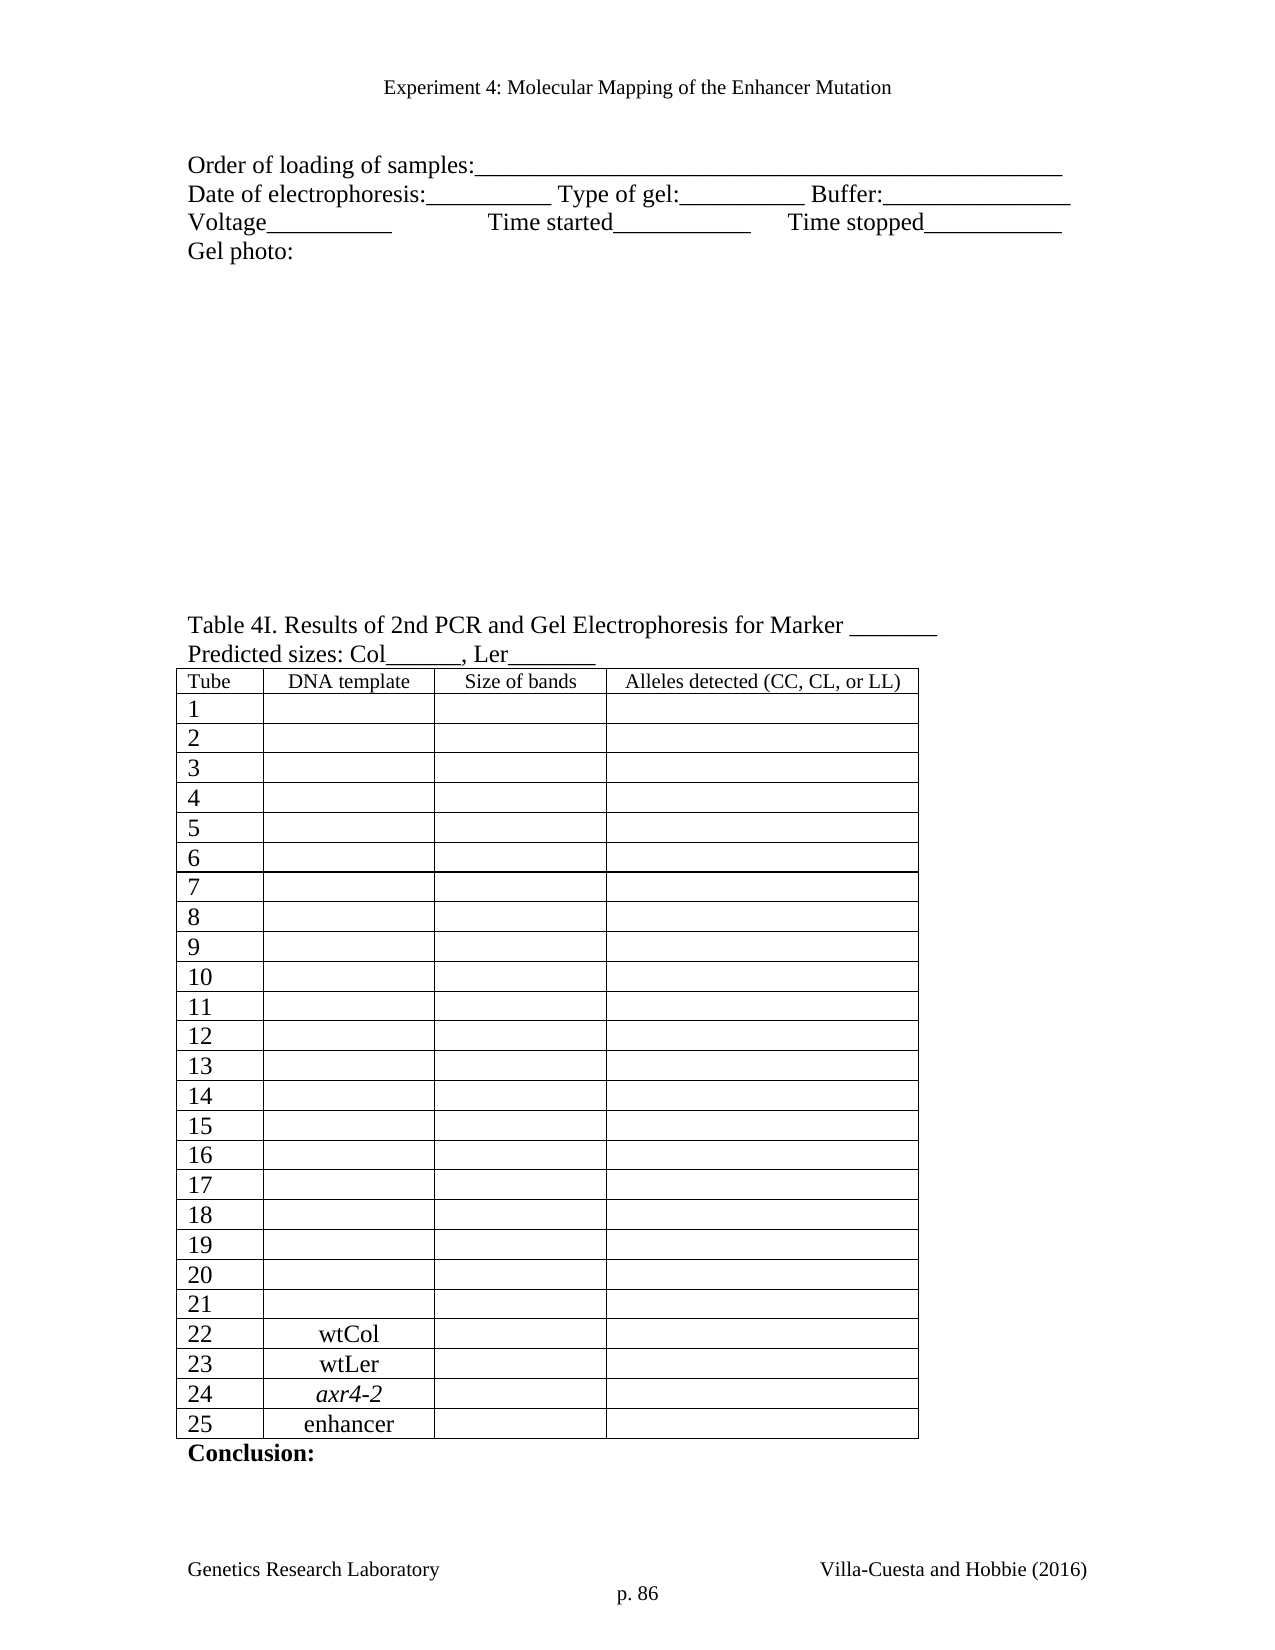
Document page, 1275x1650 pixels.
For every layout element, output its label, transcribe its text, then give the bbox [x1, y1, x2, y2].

table_cell [264, 753, 434, 782]
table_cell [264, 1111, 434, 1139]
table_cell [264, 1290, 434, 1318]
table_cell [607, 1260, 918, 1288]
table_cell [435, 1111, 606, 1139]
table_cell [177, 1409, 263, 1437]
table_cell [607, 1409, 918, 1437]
table_cell 13 [177, 1051, 263, 1080]
table_cell 5 [177, 813, 263, 842]
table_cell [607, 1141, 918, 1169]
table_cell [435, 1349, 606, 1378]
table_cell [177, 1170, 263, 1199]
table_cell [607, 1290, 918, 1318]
table_cell [264, 992, 434, 1020]
table_cell [435, 1021, 606, 1050]
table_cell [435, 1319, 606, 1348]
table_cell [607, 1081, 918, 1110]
table_cell 8 [177, 902, 263, 931]
table_cell 4 [177, 783, 263, 812]
table_cell [607, 783, 918, 812]
table_cell [264, 813, 434, 842]
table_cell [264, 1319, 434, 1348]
table_cell [435, 783, 606, 812]
table_cell [435, 753, 606, 782]
table_cell [607, 873, 918, 901]
text Table 4I. Results of 2nd PCR and Gel Electrophoresis for Marker _______ [187, 610, 1087, 639]
table_cell 7 [177, 873, 263, 901]
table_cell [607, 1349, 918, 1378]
table_cell [264, 873, 434, 901]
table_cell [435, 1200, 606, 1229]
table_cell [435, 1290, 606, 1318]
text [187, 1438, 1087, 1467]
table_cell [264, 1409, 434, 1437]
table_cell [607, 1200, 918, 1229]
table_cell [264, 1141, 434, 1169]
table_cell 11 [177, 992, 263, 1020]
table_cell [264, 1021, 434, 1050]
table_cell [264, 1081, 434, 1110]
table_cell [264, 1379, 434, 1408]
table_cell [264, 694, 434, 722]
text Gel photo: [187, 236, 1087, 265]
table_header Alleles detected (CC, CL, or LL) [607, 669, 918, 693]
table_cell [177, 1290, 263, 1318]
table_cell [607, 992, 918, 1020]
table_cell [264, 932, 434, 961]
table_cell 1 [177, 694, 263, 722]
table_header DNA template [264, 669, 434, 693]
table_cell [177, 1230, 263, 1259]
table_cell [264, 724, 434, 752]
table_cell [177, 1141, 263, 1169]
table_cell [435, 902, 606, 931]
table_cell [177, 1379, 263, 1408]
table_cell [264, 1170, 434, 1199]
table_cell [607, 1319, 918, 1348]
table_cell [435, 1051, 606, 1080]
table_cell [607, 813, 918, 842]
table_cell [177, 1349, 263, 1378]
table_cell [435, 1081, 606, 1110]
table_cell [435, 932, 606, 961]
table_cell [435, 694, 606, 722]
text Predicted sizes: Col______, Ler_______ [187, 639, 1087, 667]
table_header Tube [177, 669, 263, 693]
table_cell [264, 962, 434, 991]
table_cell [607, 962, 918, 991]
table_cell 12 [177, 1021, 263, 1050]
table_cell [435, 962, 606, 991]
table_cell [435, 813, 606, 842]
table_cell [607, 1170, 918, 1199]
table_cell [607, 1021, 918, 1050]
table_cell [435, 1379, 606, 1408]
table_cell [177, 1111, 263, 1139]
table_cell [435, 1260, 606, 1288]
table_cell [264, 1051, 434, 1080]
table_cell [264, 783, 434, 812]
table_cell 3 [177, 753, 263, 782]
text Date of electrophoresis:__________ Type of gel:__________ Buffer:_______________ [187, 179, 1087, 207]
table_cell [607, 694, 918, 722]
table_cell [607, 902, 918, 931]
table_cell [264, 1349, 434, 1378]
table_cell [435, 992, 606, 1020]
table_cell [607, 724, 918, 752]
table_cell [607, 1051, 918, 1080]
table_cell [435, 873, 606, 901]
table_cell 10 [177, 962, 263, 991]
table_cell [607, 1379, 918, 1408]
table_cell [264, 843, 434, 871]
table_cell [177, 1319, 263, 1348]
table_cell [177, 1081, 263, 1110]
table_cell [435, 843, 606, 871]
table_cell [607, 932, 918, 961]
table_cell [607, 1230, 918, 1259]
table_cell 9 [177, 932, 263, 961]
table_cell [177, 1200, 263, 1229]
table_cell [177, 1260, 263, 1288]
table_cell 2 [177, 724, 263, 752]
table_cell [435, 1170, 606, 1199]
table_cell [264, 902, 434, 931]
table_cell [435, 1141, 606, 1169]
text Order of loading of samples:_______________________________________________ [187, 150, 1087, 179]
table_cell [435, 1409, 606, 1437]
table_cell [607, 753, 918, 782]
table_header Size of bands [435, 669, 606, 693]
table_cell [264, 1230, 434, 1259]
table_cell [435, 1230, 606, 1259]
table_cell [607, 843, 918, 871]
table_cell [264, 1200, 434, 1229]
table_cell 6 [177, 843, 263, 871]
table_cell [435, 724, 606, 752]
text Voltage__________ Time started___________ Time stopped___________ [187, 207, 1087, 236]
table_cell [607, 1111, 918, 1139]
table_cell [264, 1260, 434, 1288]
